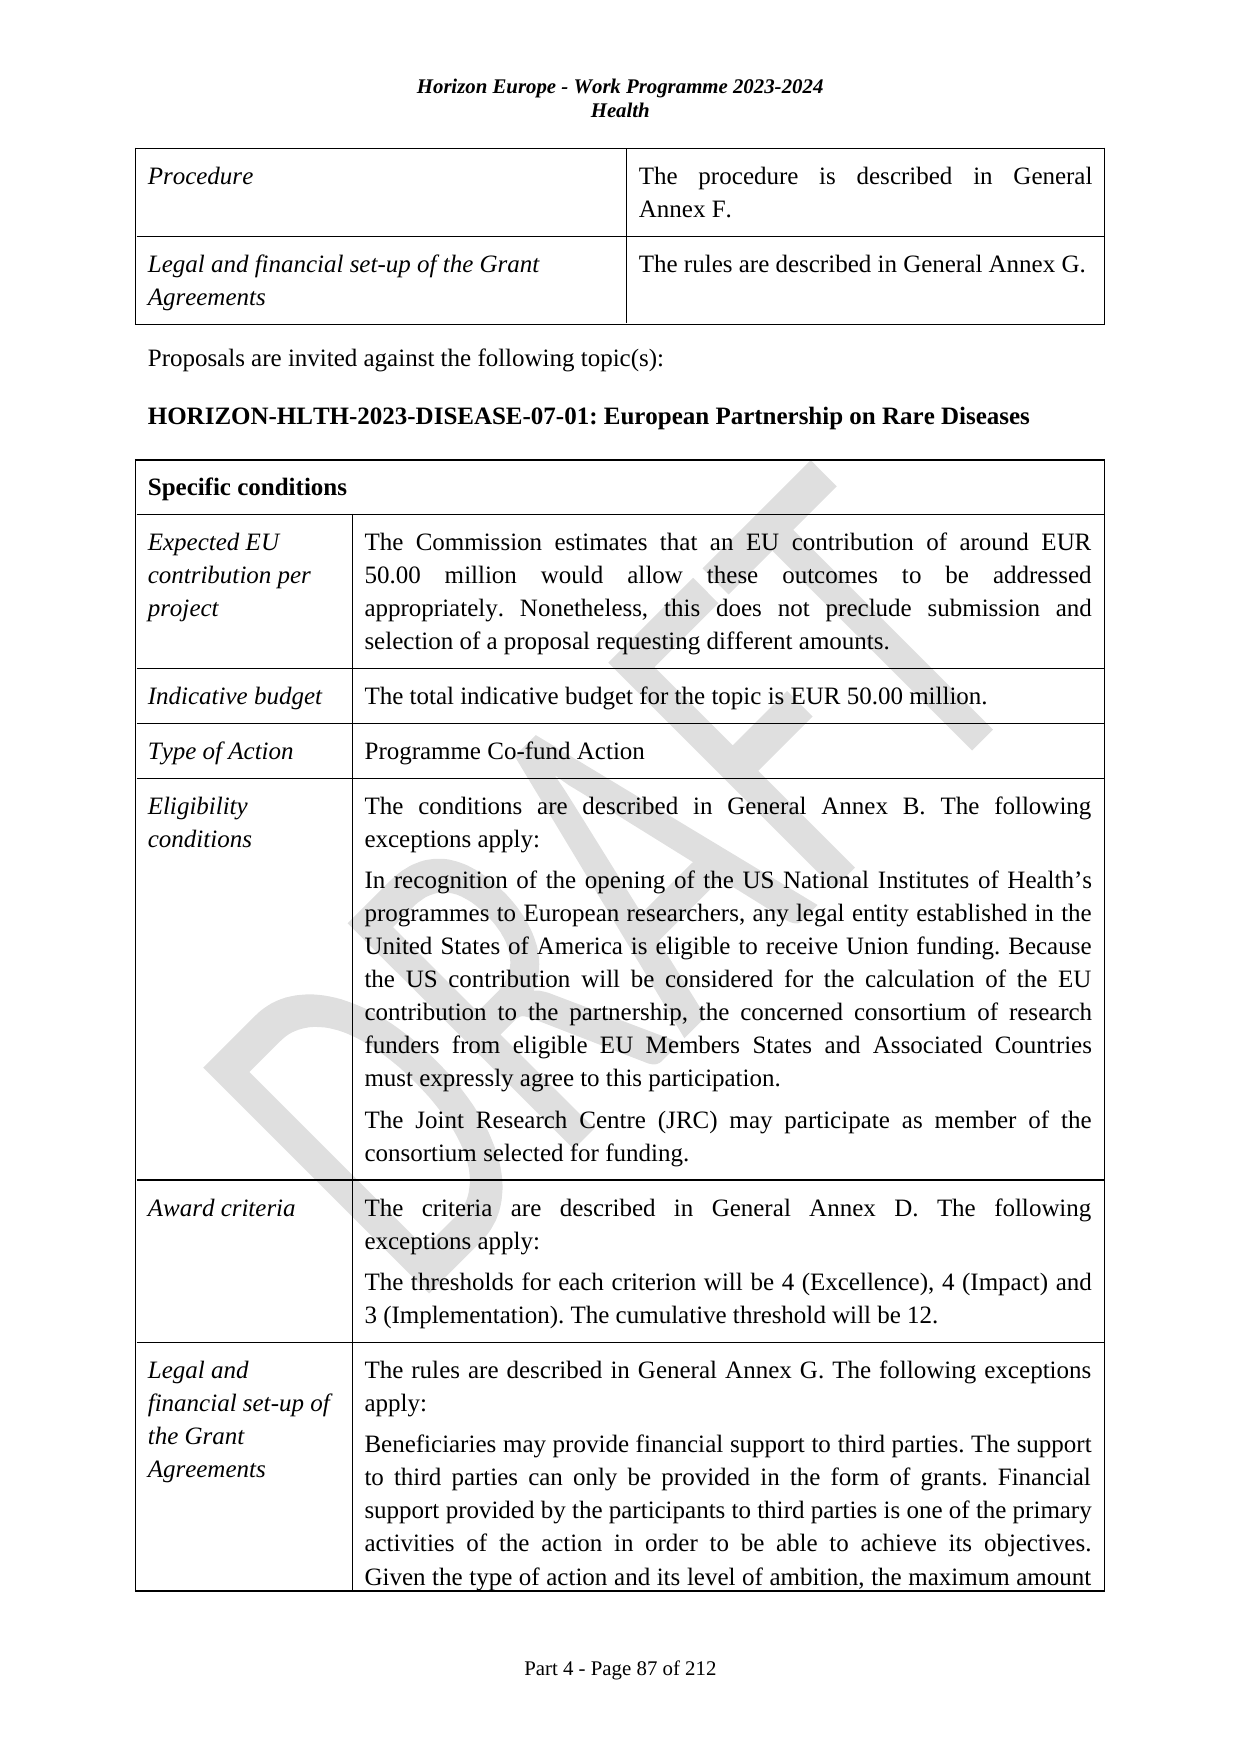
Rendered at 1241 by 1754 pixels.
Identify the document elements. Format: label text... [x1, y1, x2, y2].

table_cell The rules are described in General Annex G. [627, 237, 1104, 323]
table_cell The conditions are described in General Annex B. The following exceptions apply: In recognition of the opening of the US National Institutes of Health’s programmes to European researchers, any legal entity established in the United States of America is eligible to receive Union funding. Because the US contribution will be considered for the calculation of the EU contribution to the partnership, the concerned consortium of research funders from eligible EU Members States and Associated Countries must expressly agree to this participation. The Joint Research Centre (JRC) may participate as member of the consortium selected for funding. [353, 779, 1104, 1179]
table_cell Type of Action [136, 724, 352, 777]
table_cell Legal and financial set-up of the Grant Agreements [136, 237, 626, 323]
table_cell Procedure [136, 149, 626, 236]
table_cell The criteria are described in General Annex D. The following exceptions apply: The thresholds for each criterion will be 4 (Excellence), 4 (Impact) and 3 (Implementation). The cumulative threshold will be 12. [353, 1181, 1104, 1342]
table_cell The total indicative budget for the topic is EUR 50.00 million. [353, 669, 1104, 723]
table_cell Expected EU contribution per project [136, 515, 352, 668]
table_cell Award criteria [136, 1180, 352, 1342]
table_cell Programme Co-fund Action [353, 724, 1104, 777]
table_cell Indicative budget [136, 669, 352, 723]
table_cell The Commission estimates that an EU contribution of around EUR 50.00 million would allow these outcomes to be addressed appropriately. Nonetheless, this does not preclude submission and selection of a proposal requesting different amounts. [353, 515, 1104, 668]
text Proposals are invited against the following topic(s): [148, 343, 1093, 372]
table_cell The procedure is described in General Annex F. [627, 149, 1104, 236]
subtitle HORIZON-HLTH-2023-DISEASE-07-01: European Partnership on Rare Diseases [148, 401, 1093, 429]
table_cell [353, 1343, 1104, 1590]
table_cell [136, 1343, 352, 1590]
table_header Specific conditions [136, 461, 1104, 514]
table_cell Eligibility conditions [136, 779, 352, 1179]
